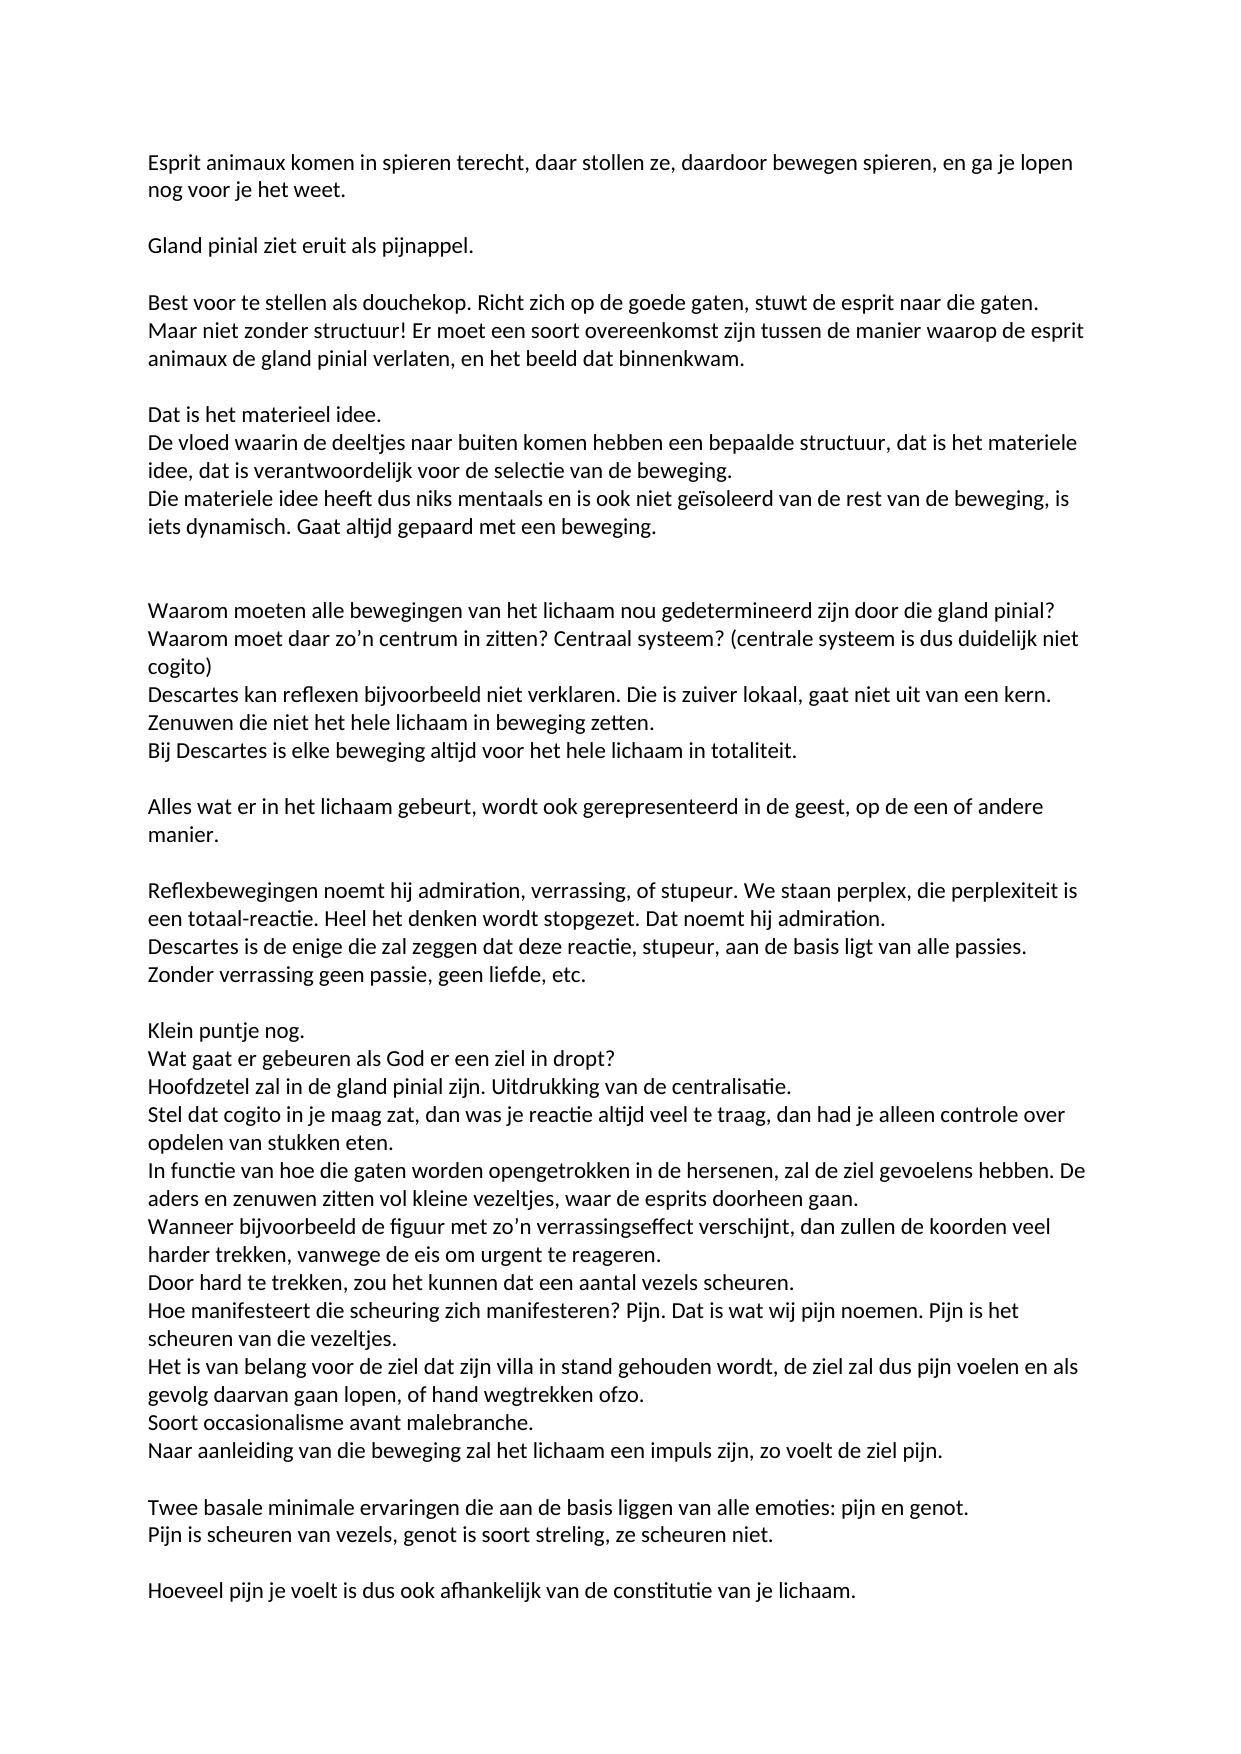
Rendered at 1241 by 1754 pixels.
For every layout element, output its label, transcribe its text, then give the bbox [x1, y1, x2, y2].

text Reflexbewegingen noemt hij admiration, verrassing, of stupeur. We staan perplex, die perplexiteit is een totaal-reactie. Heel het denken wordt stopgezet. Dat noemt hij admiration. [148, 876, 1093, 932]
text Best voor te stellen als douchekop. Richt zich op de goede gaten, stuwt de esprit naar die gaten. [148, 288, 1093, 316]
text Dat is het materieel idee. [148, 400, 1093, 428]
text Waarom moeten alle bewegingen van het lichaam nou gedetermineerd zijn door die gland pinial? Waarom moet daar zo’n centrum in zitten? Centraal systeem? (centrale systeem is dus duidelijk niet cogito) [148, 596, 1093, 680]
text Gland pinial ziet eruit als pijnappel. [148, 232, 1093, 260]
text Hoe manifesteert die scheuring zich manifesteren? Pijn. Dat is wat wij pijn noemen. Pijn is het scheuren van die vezeltjes. [148, 1296, 1093, 1352]
text Pijn is scheuren van vezels, genot is soort streling, ze scheuren niet. [148, 1521, 1093, 1549]
text Naar aanleiding van die beweging zal het lichaam een impuls zijn, zo voelt de ziel pijn. [148, 1437, 1093, 1464]
text Descartes kan reflexen bijvoorbeeld niet verklaren. Die is zuiver lokaal, gaat niet uit van een kern. Zenuwen die niet het hele lichaam in beweging zetten. [148, 680, 1093, 736]
text Wat gaat er gebeuren als God er een ziel in dropt? [148, 1044, 1093, 1072]
text De vloed waarin de deeltjes naar buiten komen hebben een bepaalde structuur, dat is het materiele idee, dat is verantwoordelijk voor de selectie van de beweging. [148, 428, 1093, 484]
text Het is van belang voor de ziel dat zijn villa in stand gehouden wordt, de ziel zal dus pijn voelen en als gevolg daarvan gaan lopen, of hand wegtrekken ofzo. [148, 1352, 1093, 1408]
text Die materiele idee heeft dus niks mentaals en is ook niet geïsoleerd van de rest van de beweging, is iets dynamisch. Gaat altijd gepaard met een beweging. [148, 484, 1093, 540]
text Stel dat cogito in je maag zat, dan was je reactie altijd veel te traag, dan had je alleen controle over opdelen van stukken eten. [148, 1100, 1093, 1156]
text Bij Descartes is elke beweging altijd voor het hele lichaam in totaliteit. [148, 736, 1093, 764]
text Soort occasionalisme avant malebranche. [148, 1408, 1093, 1437]
text Klein puntje nog. [148, 1016, 1093, 1044]
text Door hard te trekken, zou het kunnen dat een aantal vezels scheuren. [148, 1268, 1093, 1296]
text Hoeveel pijn je voelt is dus ook afhankelijk van de constitutie van je lichaam. [148, 1577, 1093, 1605]
text Esprit animaux komen in spieren terecht, daar stollen ze, daardoor bewegen spieren, en ga je lopen nog voor je het weet. [148, 148, 1093, 204]
text In functie van hoe die gaten worden opengetrokken in de hersenen, zal de ziel gevoelens hebben. De aders en zenuwen zitten vol kleine vezeltjes, waar de esprits doorheen gaan. [148, 1156, 1093, 1212]
text Alles wat er in het lichaam gebeurt, wordt ook gerepresenteerd in de geest, op de een of andere manier. [148, 792, 1093, 848]
text Descartes is de enige die zal zeggen dat deze reactie, stupeur, aan de basis ligt van alle passies. Zonder verrassing geen passie, geen liefde, etc. [148, 932, 1093, 988]
text Hoofdzetel zal in de gland pinial zijn. Uitdrukking van de centralisatie. [148, 1072, 1093, 1100]
text Maar niet zonder structuur! Er moet een soort overeenkomst zijn tussen de manier waarop de esprit animaux de gland pinial verlaten, en het beeld dat binnenkwam. [148, 316, 1093, 372]
text Twee basale minimale ervaringen die aan de basis liggen van alle emoties: pijn en genot. [148, 1493, 1093, 1521]
text Wanneer bijvoorbeeld de figuur met zo’n verrassingseffect verschijnt, dan zullen de koorden veel harder trekken, vanwege de eis om urgent te reageren. [148, 1212, 1093, 1268]
